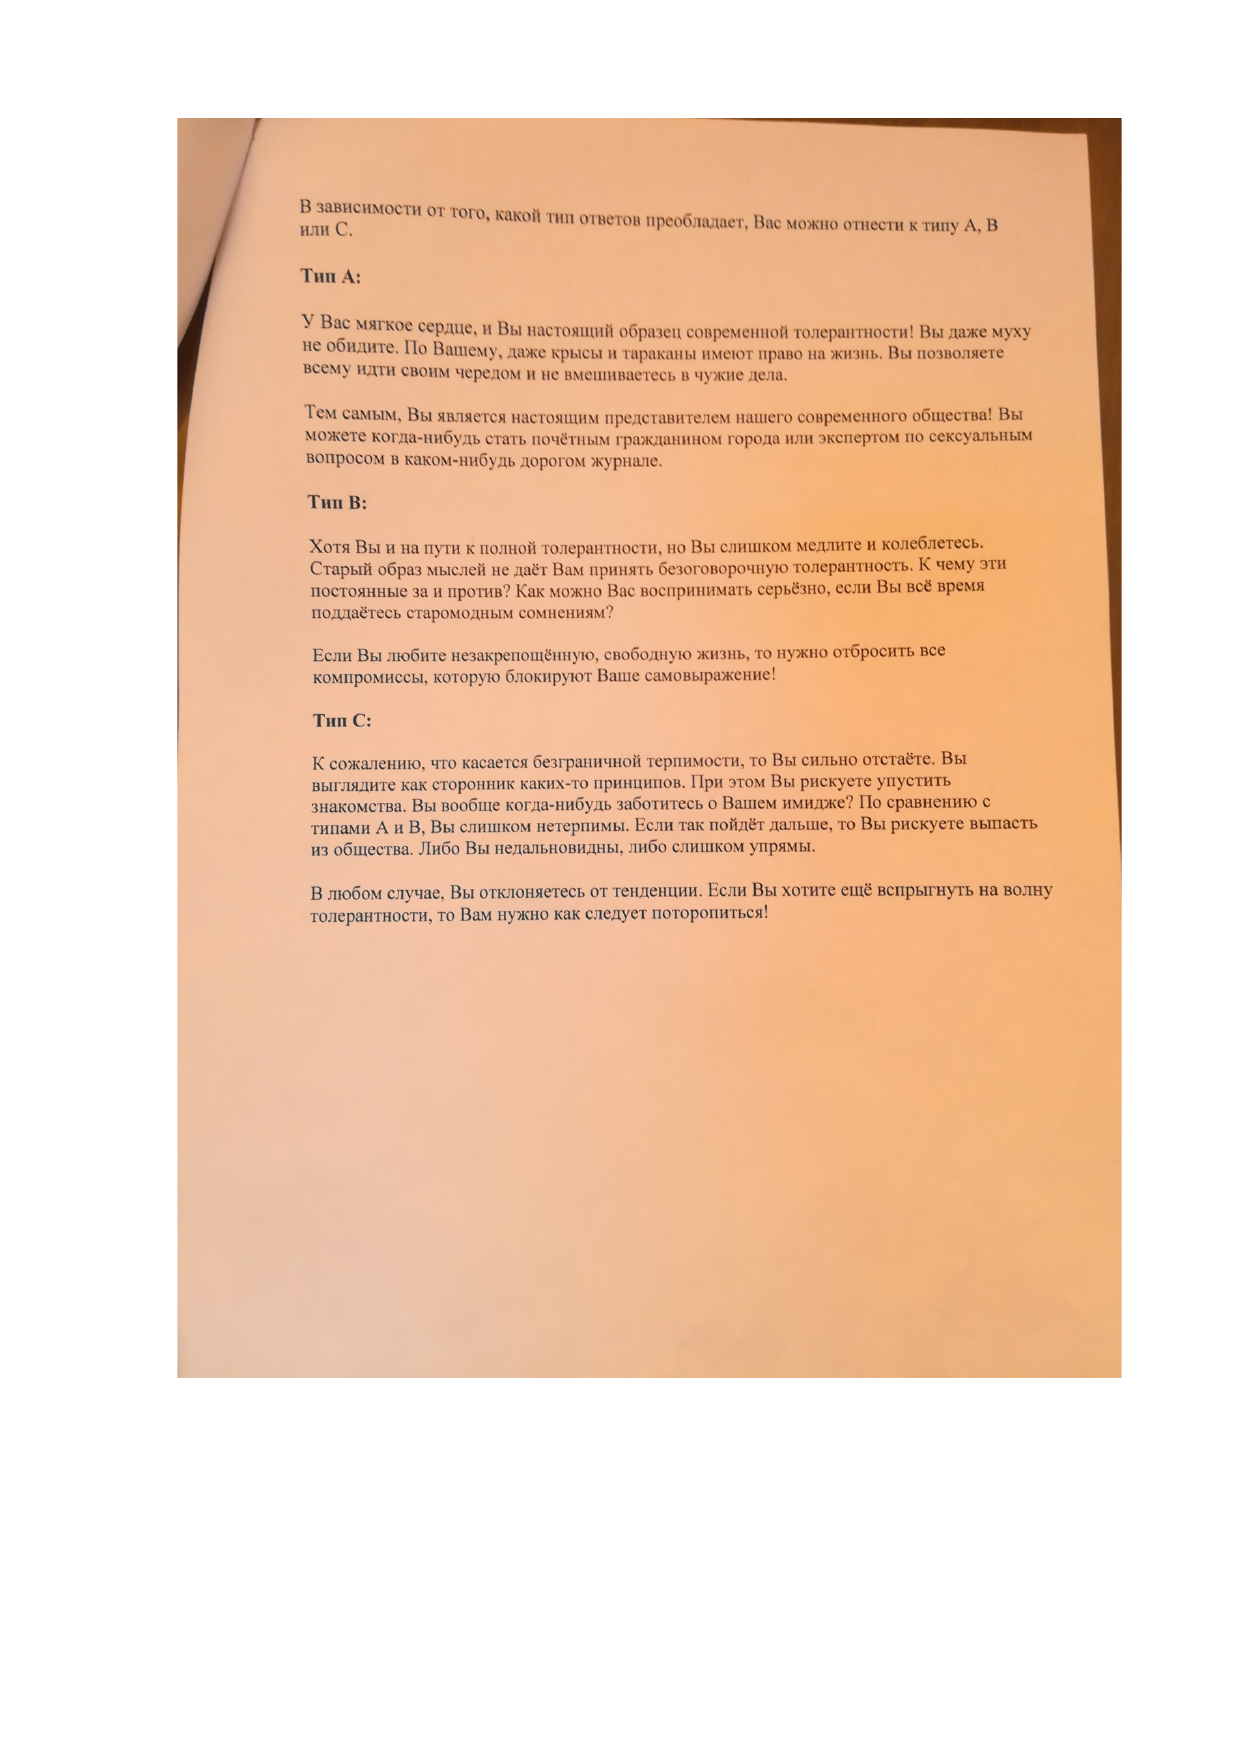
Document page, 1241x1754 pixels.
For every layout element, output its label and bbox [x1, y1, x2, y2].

picture [177, 118, 1122, 1378]
